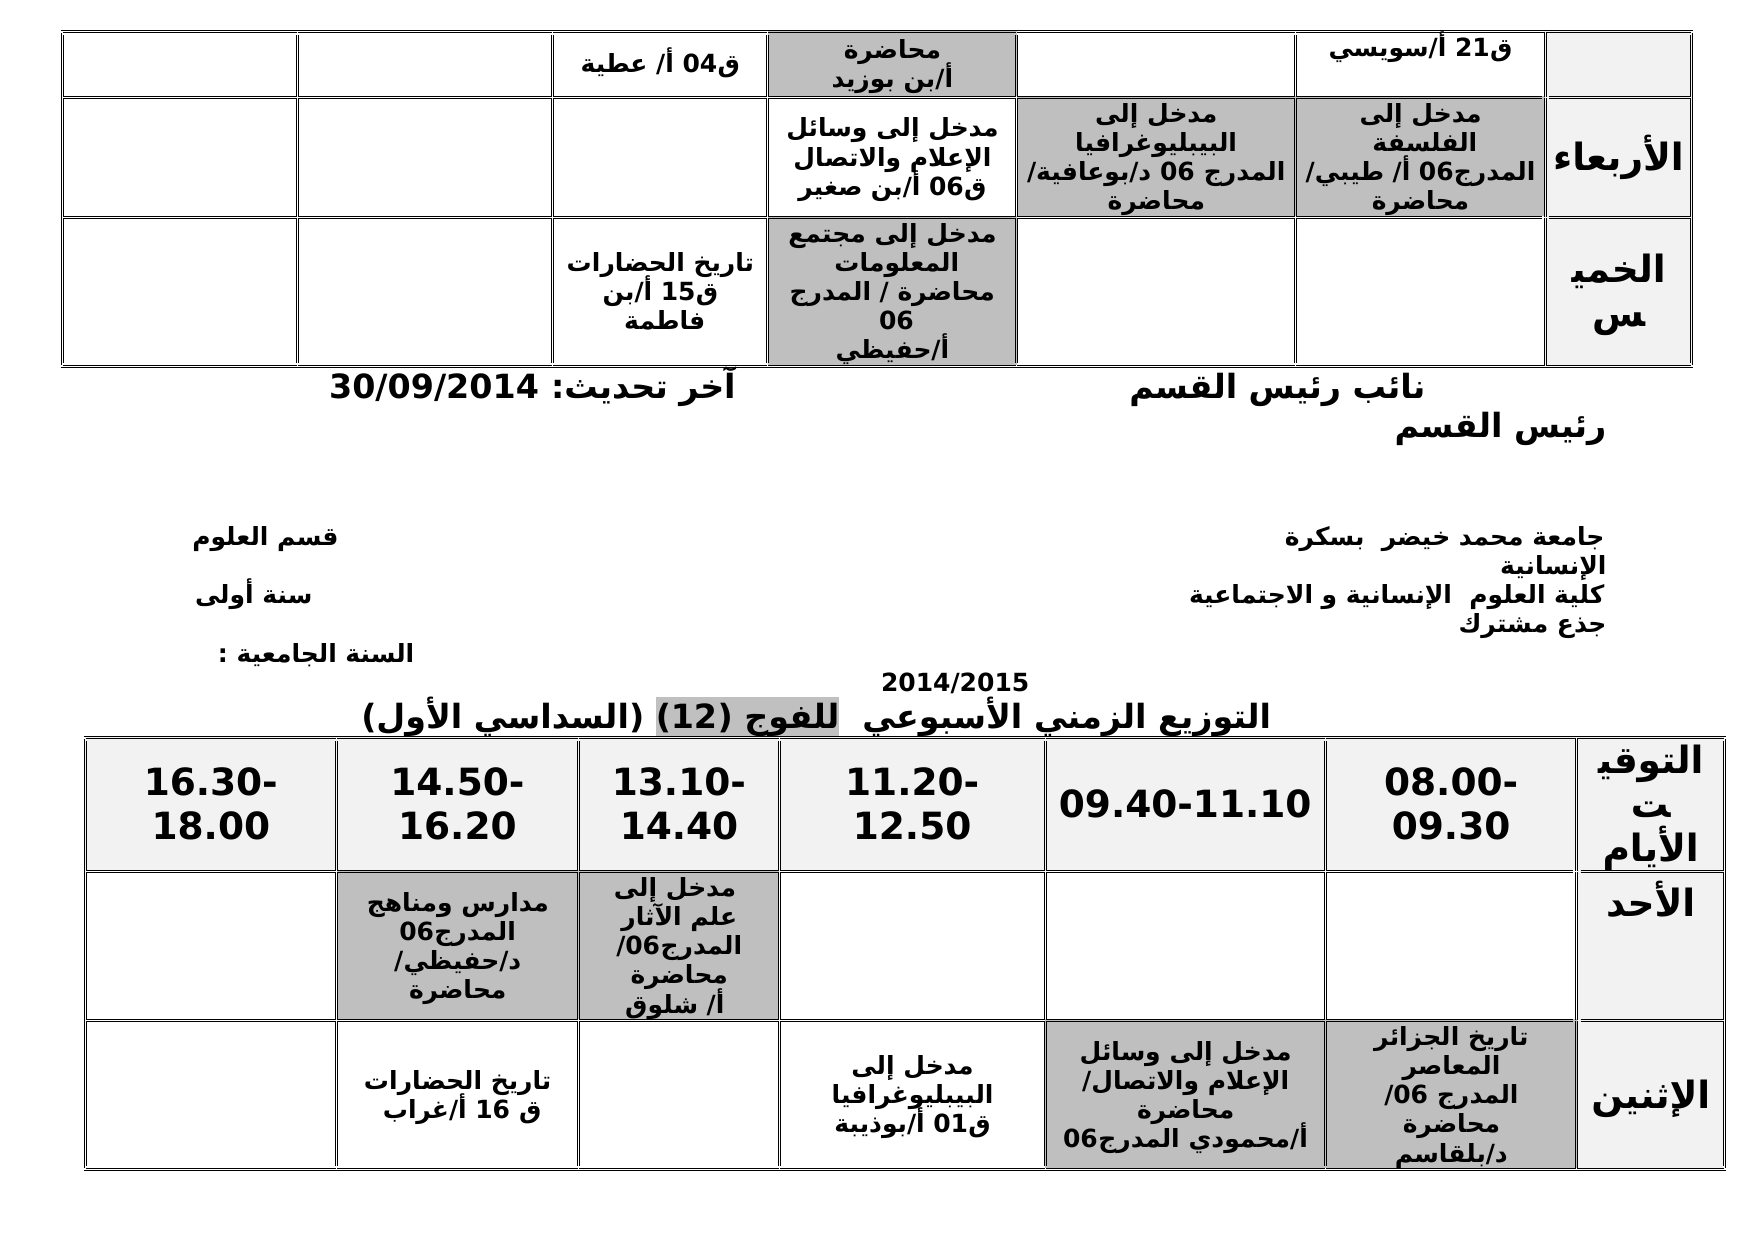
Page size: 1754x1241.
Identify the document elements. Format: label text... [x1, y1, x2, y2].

text التوزيع الزمني الأسبوعي للفوج (12) (السداسي الأول) [148, 697, 656, 736]
table_header 14.50-16.20 [337, 737, 579, 870]
text نائب رئيس القسم آخر تحديث: 30/09/2014 رئيس القسم [148, 368, 1606, 446]
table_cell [768, 31, 1017, 96]
table_cell مدخل إلى البيبليوغرافيا ق01 أ/بوذيبة [780, 1022, 1045, 1168]
table_cell [62, 33, 297, 96]
text جامعة محمد خيضر بسكرة قسم العلوم الإنسانية [148, 522, 1606, 581]
text السنة الجامعية :2014/2015 [148, 639, 1606, 697]
table_cell الأربعاء [1545, 96, 1692, 216]
table_header 11.20-12.50 [780, 739, 1045, 870]
table_cell [85, 1019, 337, 1168]
table_cell [62, 219, 297, 365]
table_cell مدارس ومناهج المدرج06 د/حفيظي/ محاضرة [338, 873, 577, 1019]
table_cell الثلاثاء [1547, 31, 1692, 96]
table_cell [579, 1022, 779, 1168]
table_cell [1296, 216, 1544, 365]
table_cell مدخل إلى علم الآثار المدرج06/ محاضرة أ/ شلوق [580, 873, 778, 1019]
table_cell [297, 31, 553, 96]
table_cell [1296, 33, 1544, 96]
table_cell تاريخ الحضارات ق 16 أ/غراب [337, 1019, 579, 1168]
table_cell تاريخ الحضارات ق15 أ/بن فاطمة [553, 216, 768, 365]
table_cell [297, 216, 553, 365]
table_cell مدخل إلى الفلسفة المدرج06 أ/ طيبي/ محاضرة [1296, 96, 1545, 216]
table_cell [1047, 873, 1324, 1019]
table_header 09.40-11.10 [1045, 737, 1326, 870]
table_cell الأحد [1577, 870, 1724, 1019]
table_cell [64, 99, 296, 216]
table_cell [1326, 870, 1577, 1019]
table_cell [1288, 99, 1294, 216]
table_cell [1017, 31, 1296, 96]
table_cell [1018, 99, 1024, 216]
table_cell مدخل إلى وسائل الإعلام والاتصال/ محاضرة أ/محمودي المدرج06 [1045, 1019, 1326, 1168]
table_header التوقيت الأيام [1578, 739, 1724, 870]
table_cell مدخل إلى مجتمع المعلومات محاضرة / المدرج 06 أ/حفيظي [768, 216, 1017, 365]
table_cell تاريخ الجزائر المعاصر المدرج 06/ محاضرة د/بلقاسم [1326, 1019, 1577, 1168]
table_cell الإثنين [1577, 1019, 1724, 1168]
table_header 16.30-18.00 [85, 737, 337, 870]
table_cell مدخل إلى وسائل الإعلام والاتصال ق06 أ/بن صغير [769, 99, 1015, 216]
table_cell الخميس [1547, 216, 1692, 365]
text التوزيع الزمني الأسبوعي للفوج (12) (السداسي الأول) [839, 697, 1606, 736]
table_cell [781, 873, 1044, 1019]
table_cell [554, 99, 766, 216]
table_header 08.00-09.30 [1326, 739, 1575, 870]
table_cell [553, 31, 768, 96]
table_cell [1017, 216, 1296, 365]
table_cell [299, 99, 551, 216]
text كلية العلوم الإنسانية و الاجتماعية سنة أولى جذع مشترك [148, 581, 1606, 639]
table_cell [87, 873, 335, 1019]
table_header 13.10-14.40 [579, 739, 779, 870]
